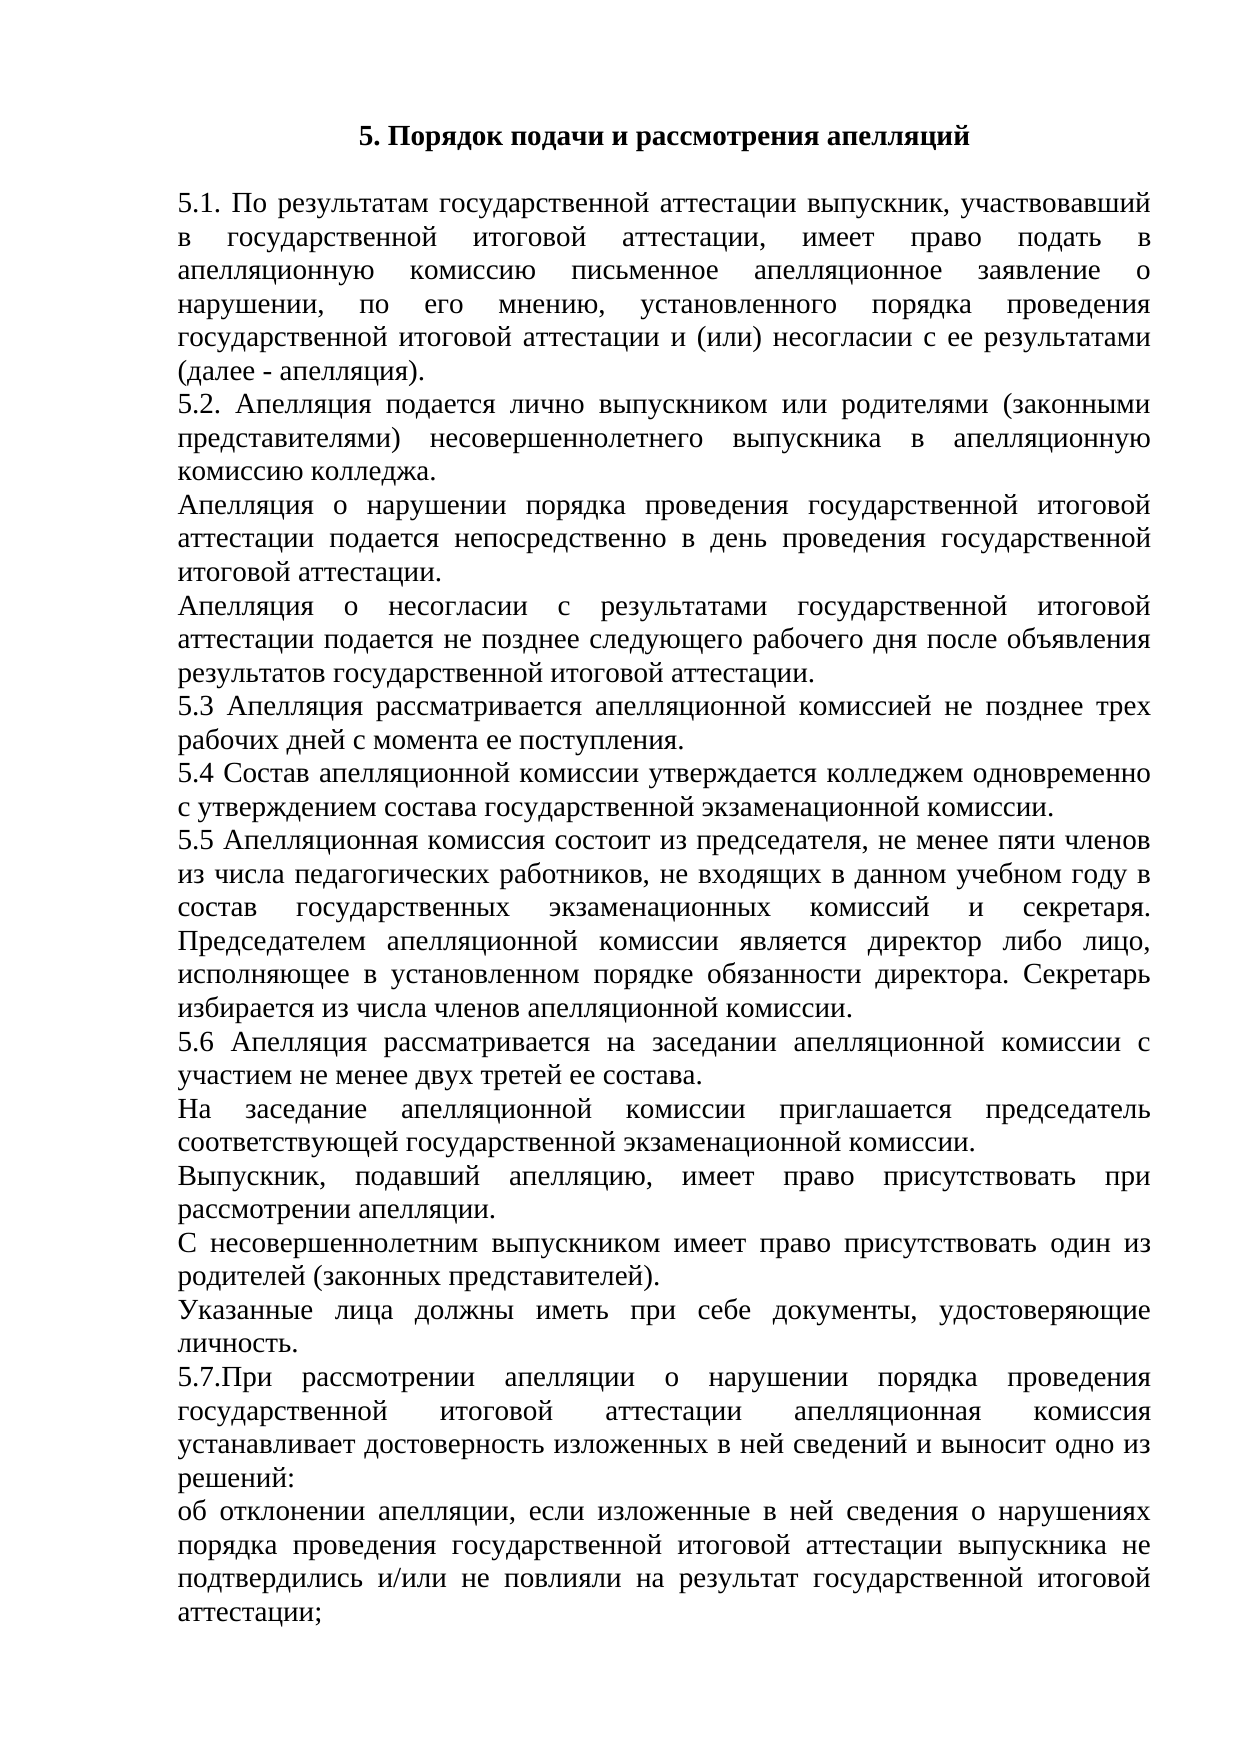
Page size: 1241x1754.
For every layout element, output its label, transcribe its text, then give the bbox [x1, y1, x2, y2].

text 5.1. По результатам государственной аттестации выпускник, участвовавший в государственной итоговой аттестации, имеет право подать в апелляционную комиссию письменное апелляционное заявление о нарушении, по его мнению, установленного порядка проведения государственной итоговой аттестации и (или) несогласии с ее результатами (далее - апелляция). [177, 185, 1152, 386]
text 5. Порядок подачи и рассмотрения апелляций [177, 118, 1152, 152]
text На заседание апелляционной комиссии приглашается председатель соответствующей государственной экзаменационной комиссии. [177, 1091, 1152, 1158]
text Апелляция о несогласии с результатами государственной итоговой аттестации подается не позднее следующего рабочего дня после объявления результатов государственной итоговой аттестации. [177, 588, 1152, 688]
text Апелляция о нарушении порядка проведения государственной итоговой аттестации подается непосредственно в день проведения государственной итоговой аттестации. [177, 487, 1152, 588]
text Выпускник, подавший апелляцию, имеет право присутствовать при рассмотрении апелляции. [177, 1158, 1152, 1225]
text 5.6 Апелляция рассматривается на заседании апелляционной комиссии с участием не менее двух третей ее состава. [177, 1024, 1152, 1091]
text 5.5 Апелляционная комиссия состоит из председателя, не менее пяти членов из числа педагогических работников, не входящих в данном учебном году в состав государственных экзаменационных комиссий и секретаря. Председателем апелляционной комиссии является директор либо лицо, исполняющее в установленном порядке обязанности директора. Секретарь избирается из числа членов апелляционной комиссии. [177, 822, 1152, 1024]
text 5.7.При рассмотрении апелляции о нарушении порядка проведения государственной итоговой аттестации апелляционная комиссия устанавливает достоверность изложенных в ней сведений и выносит одно из решений: [177, 1359, 1152, 1493]
text Указанные лица должны иметь при себе документы, удостоверяющие личность. [177, 1292, 1152, 1359]
text 5.3 Апелляция рассматривается апелляционной комиссией не позднее трех рабочих дней с момента ее поступления. [177, 688, 1152, 755]
text об отклонении апелляции, если изложенные в ней сведения о нарушениях порядка проведения государственной итоговой аттестации выпускника не подтвердились и/или не повлияли на результат государственной итоговой аттестации; [177, 1493, 1152, 1627]
text 5.4 Состав апелляционной комиссии утверждается колледжем одновременно с утверждением состава государственной экзаменационной комиссии. [177, 755, 1152, 822]
text 5.2. Апелляция подается лично выпускником или родителями (законными представителями) несовершеннолетнего выпускника в апелляционную комиссию колледжа. [177, 386, 1152, 487]
text С несовершеннолетним выпускником имеет право присутствовать один из родителей (законных представителей). [177, 1225, 1152, 1292]
